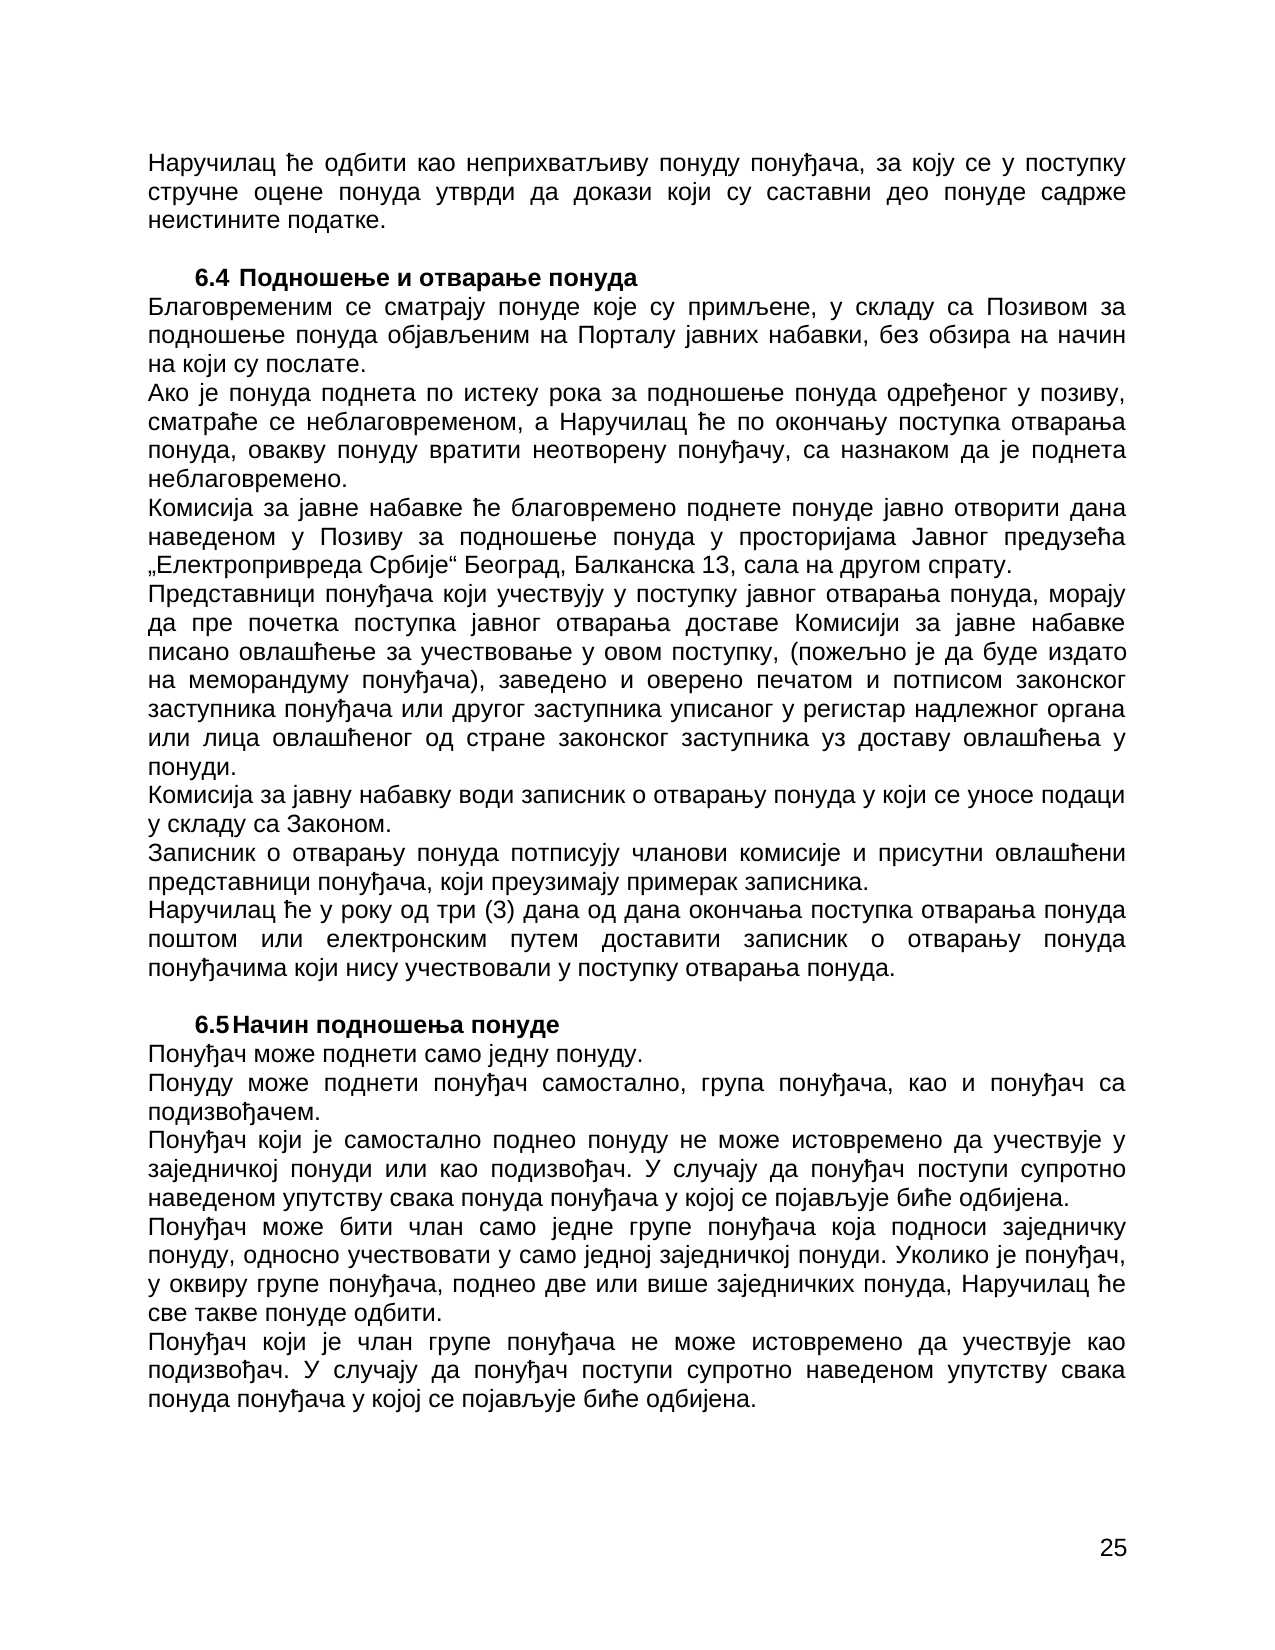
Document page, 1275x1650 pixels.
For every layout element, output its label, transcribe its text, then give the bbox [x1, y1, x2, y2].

text Комисија за јавну набавку води записник о отварању понуда у који се уносе подаци у складу са Законом. [148, 780, 1127, 838]
text Наручилац ће у року од три (3) дана од дана окончања поступка отварања понуда поштом или електронским путем доставити записник о отварању понуда понуђачима који нису учествовали у поступку отварања понуда. [148, 895, 1127, 981]
text Понуђач може поднети само једну понуду. [148, 1039, 1127, 1068]
list Начин подношења понуде [194, 1010, 1127, 1039]
text Комисија за јавне набавке ће благовремено поднете понуде јавно отворити дана наведеном у Позиву за подношење понуда у просторијама Јавног предузећа „Електропривреда Србије“ Београд, Балканска 13, сала на другом спрату. [148, 493, 1127, 579]
text Ако је понуда поднета по истеку рока за подношење понуда одређеног у позиву, сматраће се неблаговременом, а Наручилац ће по окончању поступка отварања понуда, овакву понуду вратити неотворену понуђачу, са назнаком да је поднета неблаговремено. [148, 378, 1127, 493]
text Наручилац ће одбити као неприхватљиву понуду понуђача, за коју се у поступку стручне оцене понуда утврди да докази који су саставни део понуде садрже неистините податке. [148, 148, 1127, 234]
text Понуду може поднети понуђач самостално, група понуђача, као и понуђач са подизвођачем. [148, 1068, 1127, 1125]
text Понуђач може бити члан само једне групе понуђача која подноси заједничку понуду, односно учествовати у само једној заједничкој понуди. Уколико је понуђач, у оквиру групе понуђача, поднео две или више заједничких понуда, Наручилац ће све такве понуде одбити. [148, 1211, 1127, 1326]
text Понуђач који је члан групе понуђача не може истовремено да учествује као подизвођач. У случају да понуђач поступи супротно наведеном упутству свака понуда понуђача у којој се појављује биће одбијена. [148, 1326, 1127, 1413]
text Понуђач који је самостално поднео понуду не може истовремено да учествује у заједничкој понуди или као подизвођач. У случају да понуђач поступи супротно наведеном упутству свака понуда понуђача у којој се појављује биће одбијена. [148, 1125, 1127, 1211]
text Записник о отварању понуда потписују чланови комисије и присутни овлашћени представници понуђача, који преузимају примерак записника. [148, 838, 1127, 895]
text Представници понуђача који учествују у поступку јавног отварања понуда, морају да пре почетка поступка јавног отварања доставе Комисији за јавне набавке писано овлашћење за учествовање у овом поступку, (пожељно је да буде издато на меморандуму понуђача), заведено и оверено печатом и потписом законског заступника понуђача или другог заступника уписаног у регистар надлежног органа или лица овлашћеног од стране законског заступника уз доставу овлашћења у понуди. [148, 579, 1127, 780]
list Подношење и отварање понуда [194, 263, 1127, 291]
text Благовременим се сматрају понуде које су примљене, у складу са Позивом за подношење понуда објављеним на Порталу јавних набавки, без обзира на начин на који су послате. [148, 291, 1127, 378]
